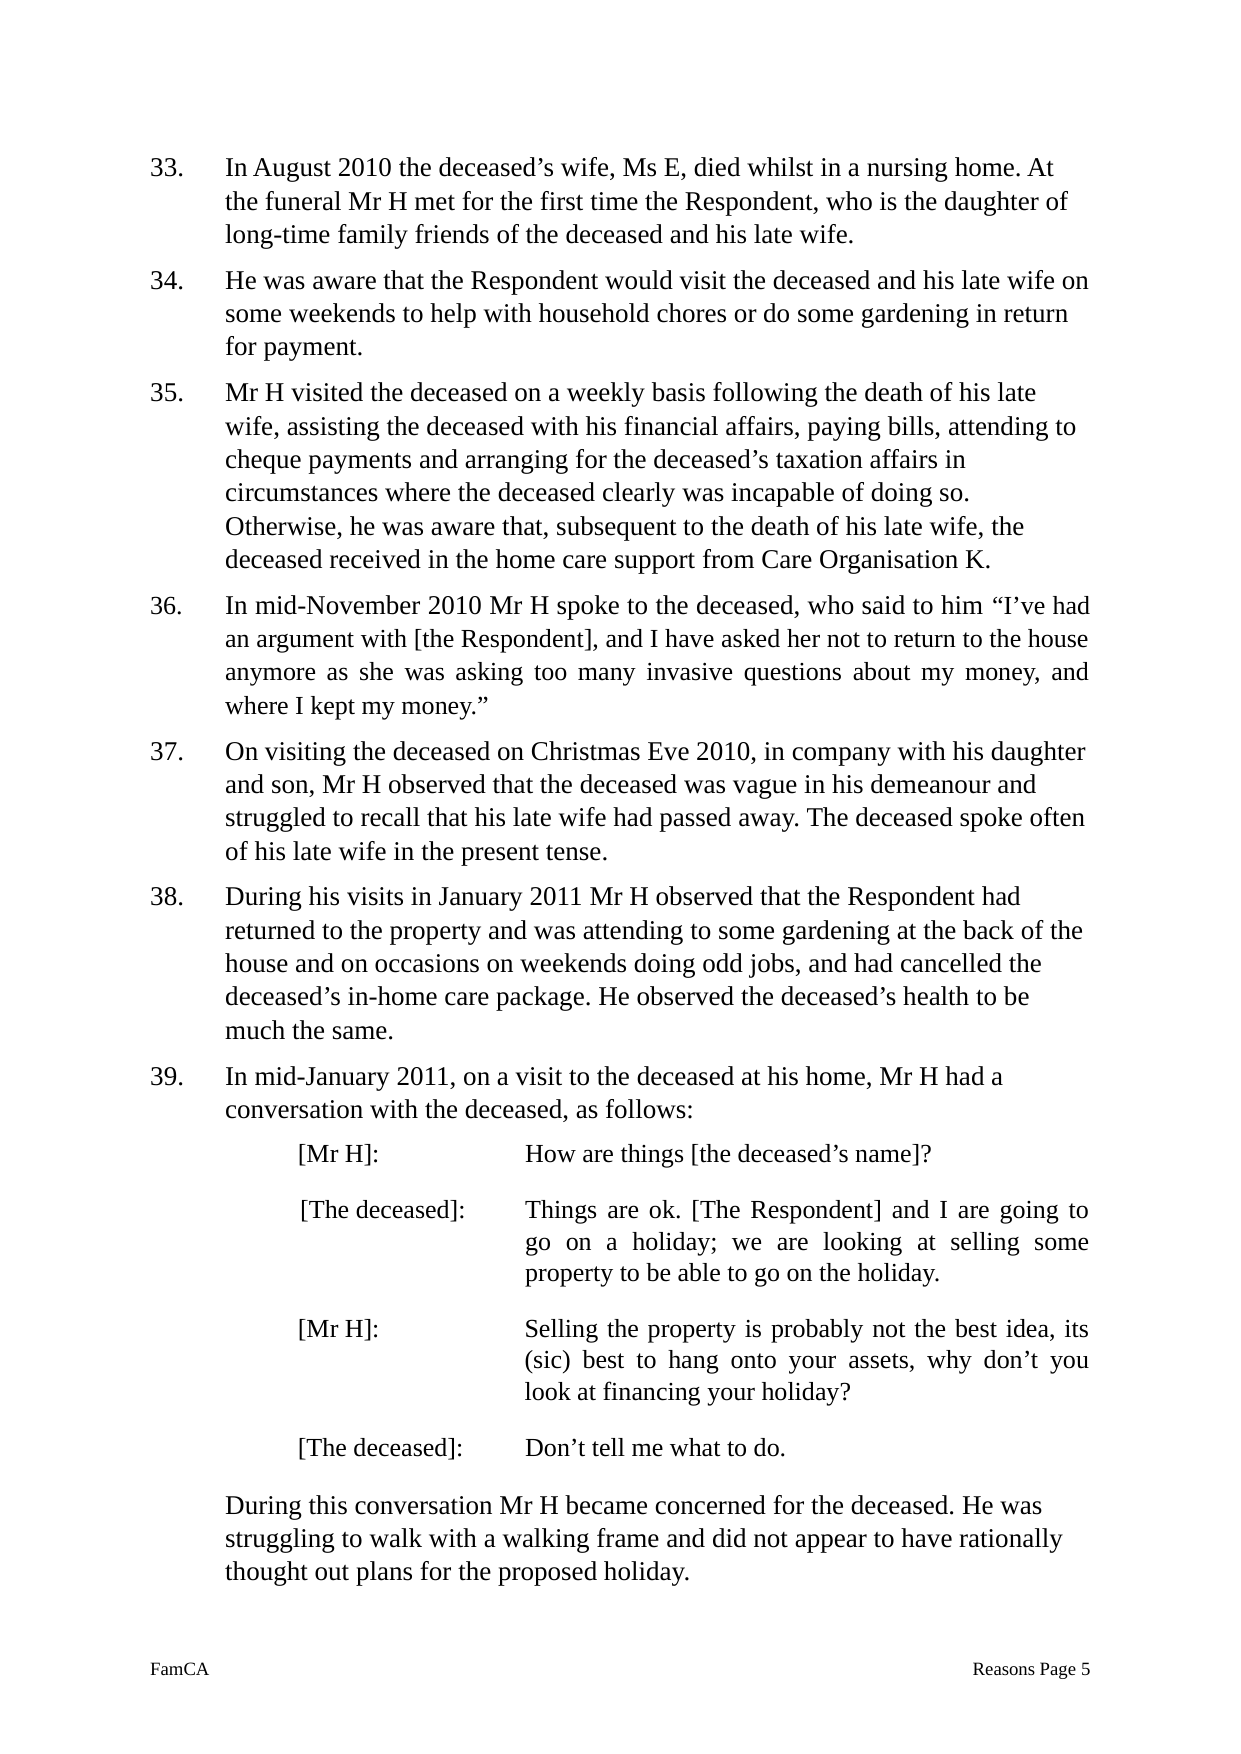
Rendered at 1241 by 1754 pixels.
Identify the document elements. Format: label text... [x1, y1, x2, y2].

text [The deceased]: Don’t tell me what to do. [298, 1431, 1090, 1462]
list During this conversation Mr H became concerned for the deceased. He was struggling to walk with a walking frame and did not appear to have rationally thought out plans for the proposed holiday. [225, 1487, 1090, 1587]
text In August 2010 the deceased’s wife, Ms E, died whilst in a nursing home. At the funeral Mr H met for the first time the Respondent, who is the daughter of long-time family friends of the deceased and his late wife. [150, 150, 1090, 250]
text [Mr H]: How are things [the deceased’s name]? [298, 1137, 1090, 1169]
text In mid-January 2011, on a visit to the deceased at his home, Mr H had a conversation with the deceased, as follows: [150, 1058, 1090, 1125]
text Mr H visited the deceased on a weekly basis following the death of his late wife, assisting the deceased with his financial affairs, paying bills, attending to cheque payments and arranging for the deceased’s taxation affairs in circumstances where the deceased clearly was incapable of doing so. Otherwise, he was aware that, subsequent to the death of his late wife, the deceased received in the home care support from Care Organisation K. [150, 375, 1090, 575]
text During his visits in January 2011 Mr H observed that the Respondent had returned to the property and was attending to some gardening at the back of the house and on occasions on weekends doing odd jobs, and had cancelled the deceased’s in-home care package. He observed the deceased’s health to be much the same. [150, 879, 1090, 1046]
text [The deceased]: Things are ok. [The Respondent] and I are going to go on a holiday; we are looking at selling some property to be able to go on the holiday. [300, 1194, 1090, 1287]
text [Mr H]: Selling the property is probably not the best idea, its (sic) best to hang onto your assets, why don’t you look at financing your holiday? [298, 1312, 1090, 1406]
text He was aware that the Respondent would visit the deceased and his late wife on some weekends to help with household chores or do some gardening in return for payment. [150, 262, 1090, 362]
text In mid-November 2010 Mr H spoke to the deceased, who said to him “I’ve had an argument with [the Respondent], and I have asked her not to return to the house anymore as she was asking too many invasive questions about my money, and where I kept my money.” [150, 587, 1090, 721]
text On visiting the deceased on Christmas Eve 2010, in company with his daughter and son, Mr H observed that the deceased was vague in his demeanour and struggled to recall that his late wife had passed away. The deceased spoke often of his late wife in the present tense. [150, 733, 1090, 867]
